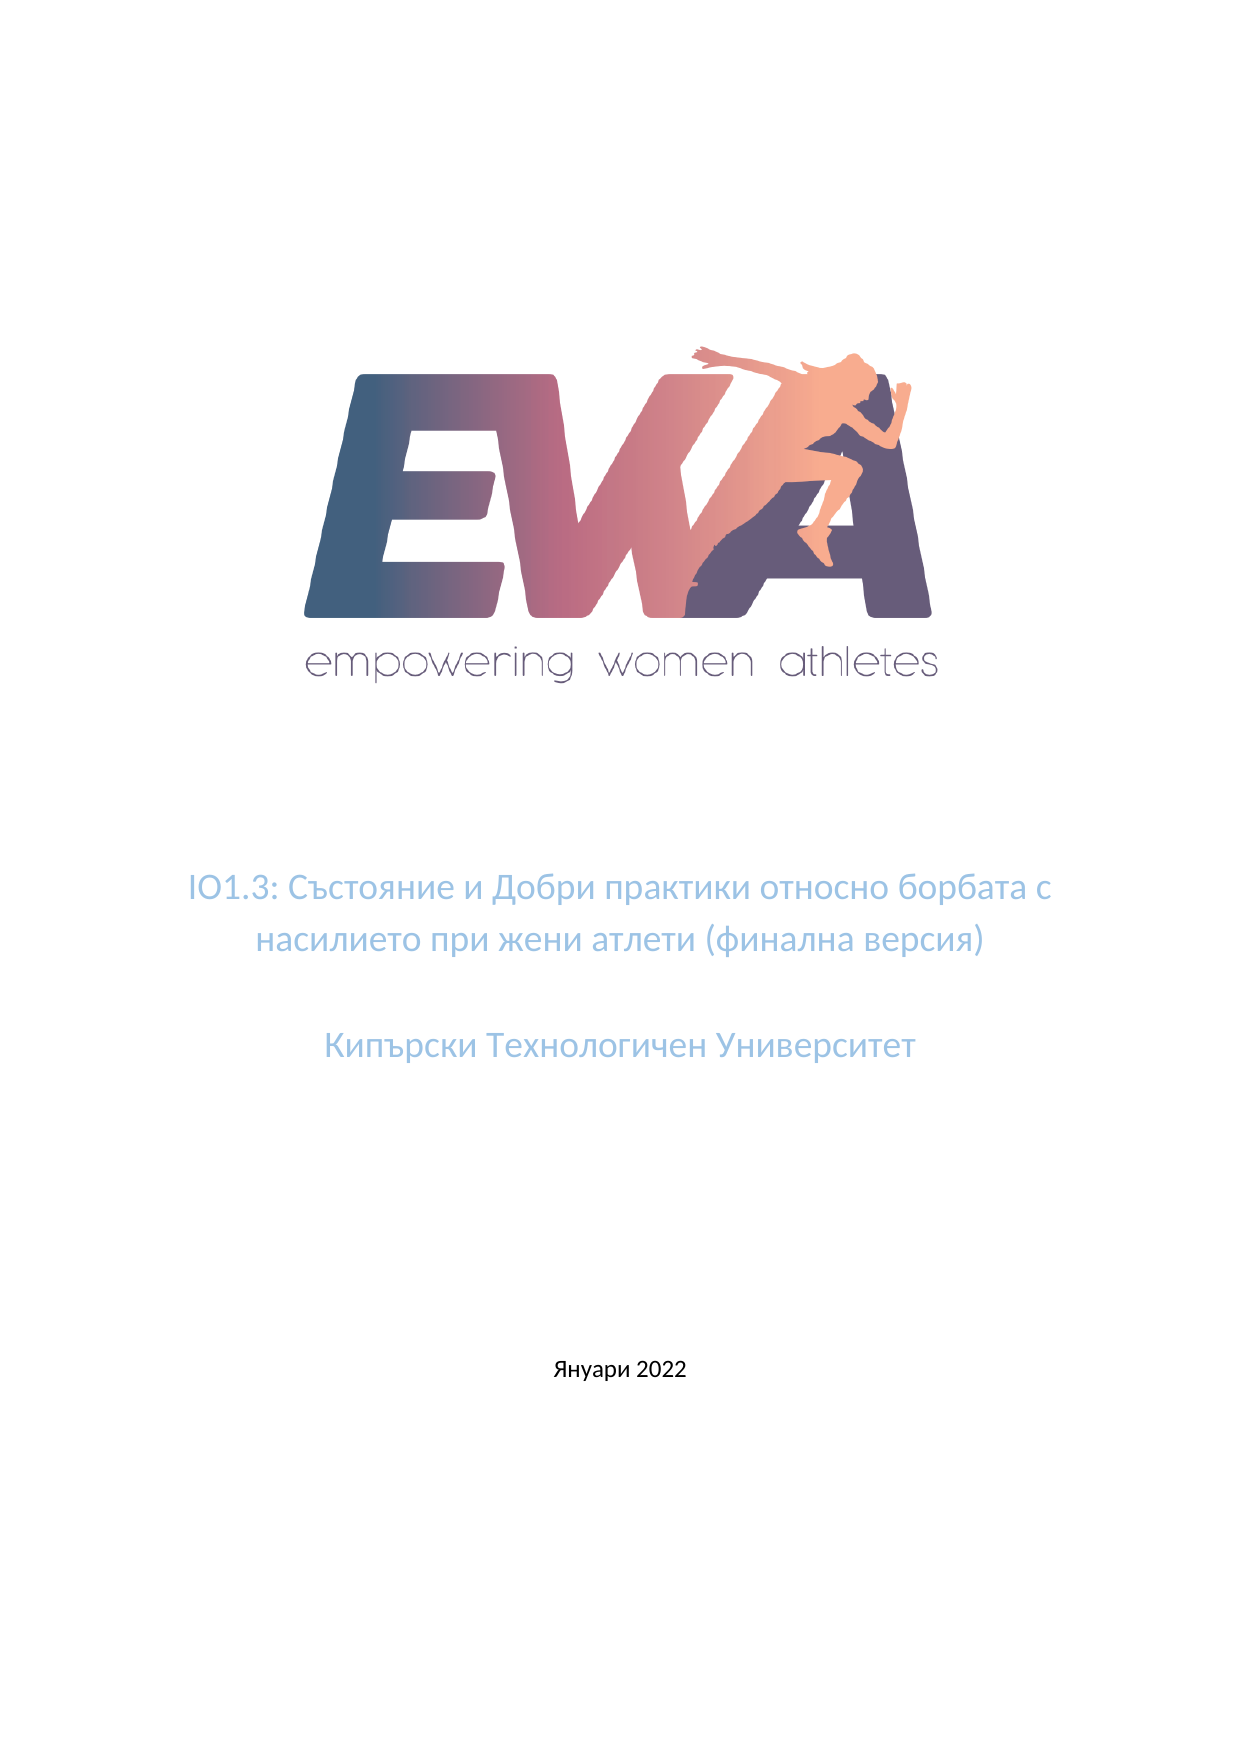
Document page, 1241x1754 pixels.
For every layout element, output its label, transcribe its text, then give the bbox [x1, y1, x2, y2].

text Кипърски Технологичен Университет [148, 1021, 1093, 1067]
text IO1.3: Състояние и Добри практики относно борбата с насилието при жени атлети (финална версия) [148, 810, 1093, 961]
text Януари 2022 [148, 1353, 1093, 1384]
picture [267, 322, 974, 701]
